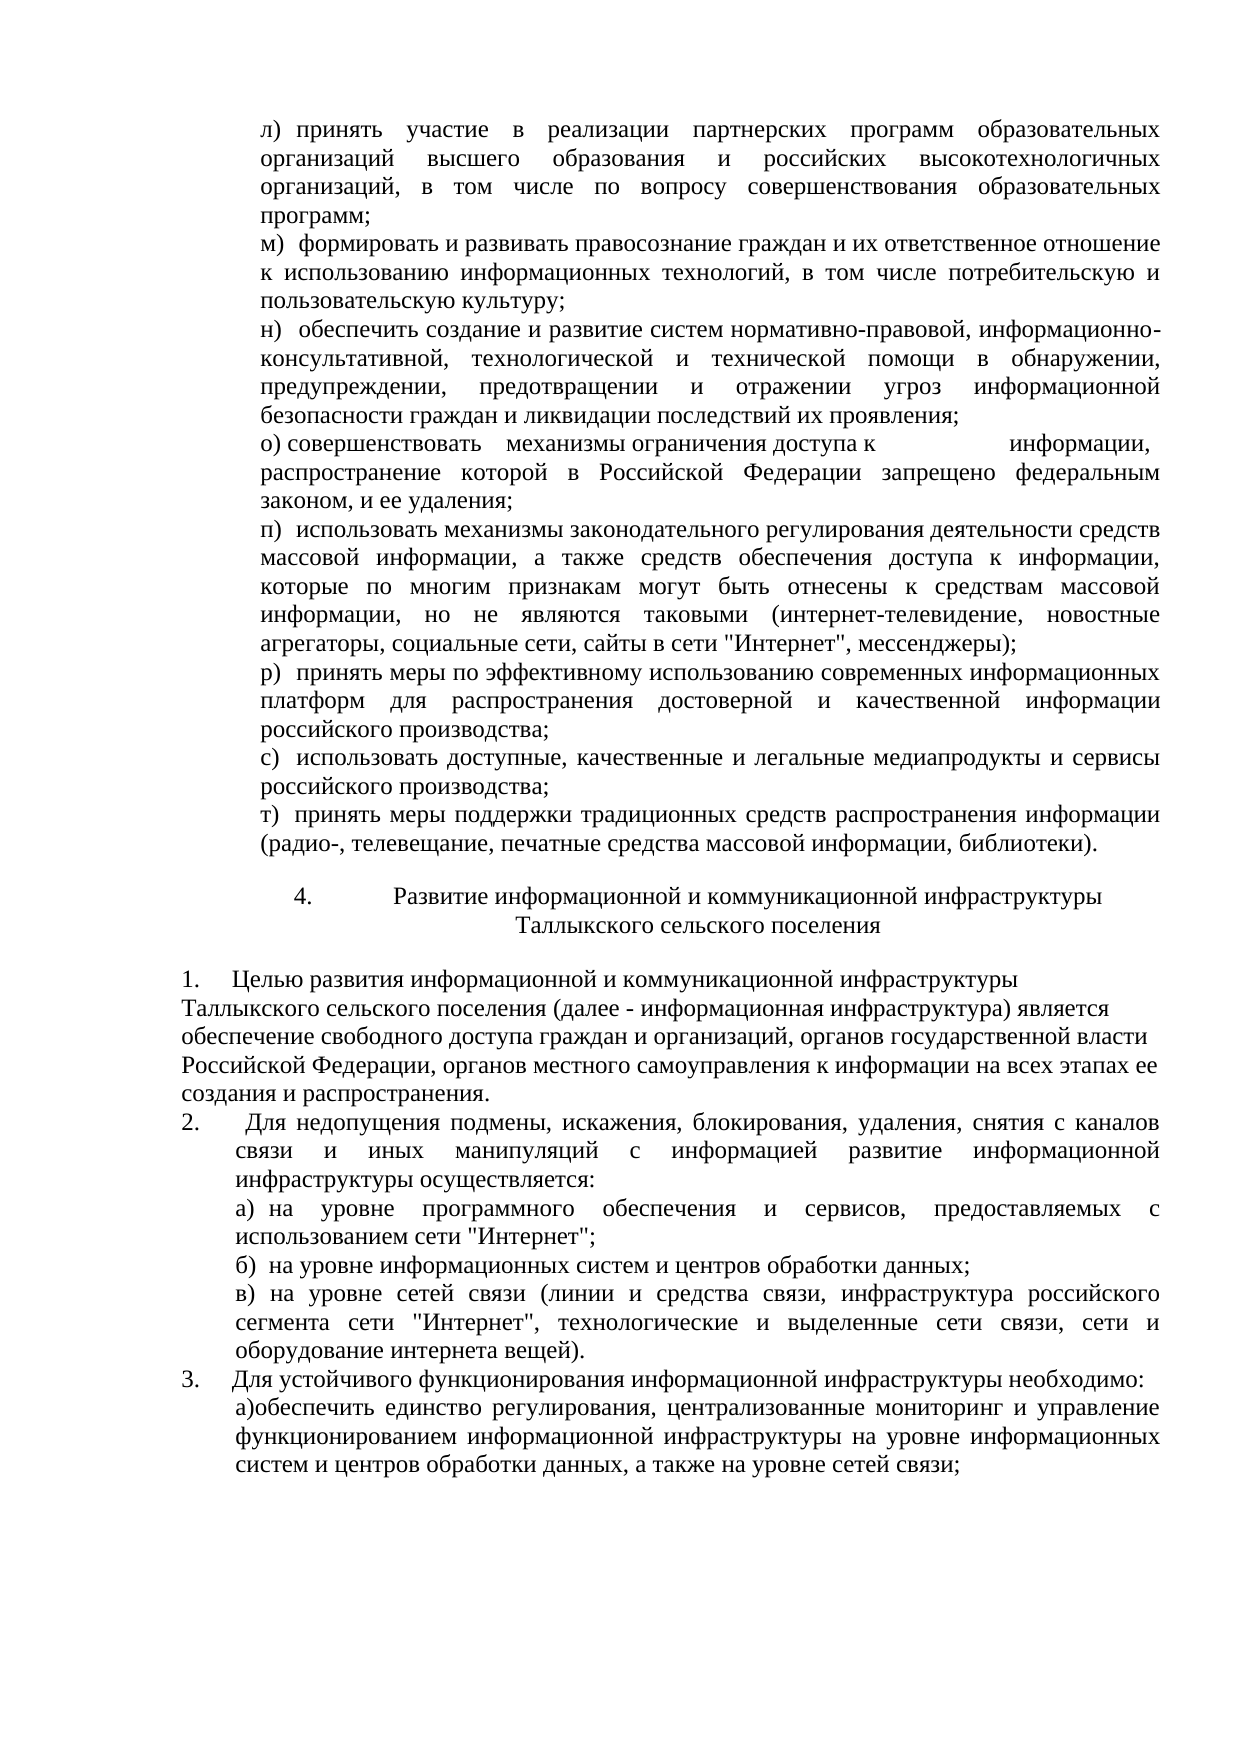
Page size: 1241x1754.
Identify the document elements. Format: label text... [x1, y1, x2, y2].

list Целью развития информационной и коммуникационной инфраструктуры Таллыкского сельского поселения (далее - информационная инфраструктура) является обеспечение свободного доступа граждан и организаций, органов государственной власти Российской Федерации, органов местного самоуправления к информации на всех этапах ее создания и распространения. [181, 965, 1161, 1108]
text распространение которой в Российской Федерации запрещено федеральным законом, и ее удаления; [260, 457, 1161, 514]
text п) использовать механизмы законодательного регулирования деятельности средств массовой информации, а также средств обеспечения доступа к информации, которые по многим признакам могут быть отнесены к средствам массовой информации, но не являются таковыми (интернет-телевидение, новостные агрегаторы, социальные сети, сайты в сети "Интернет", мессенджеры); [260, 514, 1161, 657]
text с) использовать доступные, качественные и легальные медиапродукты и сервисы российского производства; [260, 743, 1161, 800]
text т) принять меры поддержки традиционных средств распространения информации (радио-, телевещание, печатные средства массовой информации, библиотеки). [260, 800, 1161, 857]
text б) на уровне информационных систем и центров обработки данных; [235, 1250, 1161, 1279]
text а) на уровне программного обеспечения и сервисов, предоставляемых с использованием сети "Интернет"; [235, 1193, 1161, 1250]
text р) принять меры по эффективному использованию современных информационных платформ для распространения достоверной и качественной информации российского производства; [260, 657, 1161, 743]
text в) на уровне сетей связи (линии и средства связи, инфраструктура российского сегмента сети "Интернет", технологические и выделенные сети связи, сети и оборудование интернета вещей). [235, 1279, 1161, 1364]
list Для недопущения подмены, искажения, блокирования, удаления, снятия с каналов связи и иных манипуляций с информацией развитие информационной инфраструктуры осуществляется: [181, 1108, 1161, 1193]
text м) формировать и развивать правосознание граждан и их ответственное отношение к использованию информационных технологий, в том числе потребительскую и пользовательскую культуру; [260, 229, 1161, 315]
text о) совершенствовать механизмы ограничения доступа к информации, [260, 429, 1161, 457]
text а)обеспечить единство регулирования, централизованные мониторинг и управление функционированием информационной инфраструктуры на уровне информационных систем и центров обработки данных, а также на уровне сетей связи; [235, 1393, 1161, 1479]
list Развитие информационной и коммуникационной инфраструктуры Таллыкского сельского поселения [235, 882, 1161, 939]
list Для устойчивого функционирования информационной инфраструктуры необходимо: [181, 1364, 1161, 1393]
text н) обеспечить создание и развитие систем нормативно-правовой, информационноконсультативной, технологической и технической помощи в обнаружении, предупреждении, предотвращении и отражении угроз информационной безопасности граждан и ликвидации последствий их проявления; [260, 315, 1161, 429]
text л) принять участие в реализации партнерских программ образовательных организаций высшего образования и российских высокотехнологичных организаций, в том числе по вопросу совершенствования образовательных программ; [260, 115, 1161, 229]
